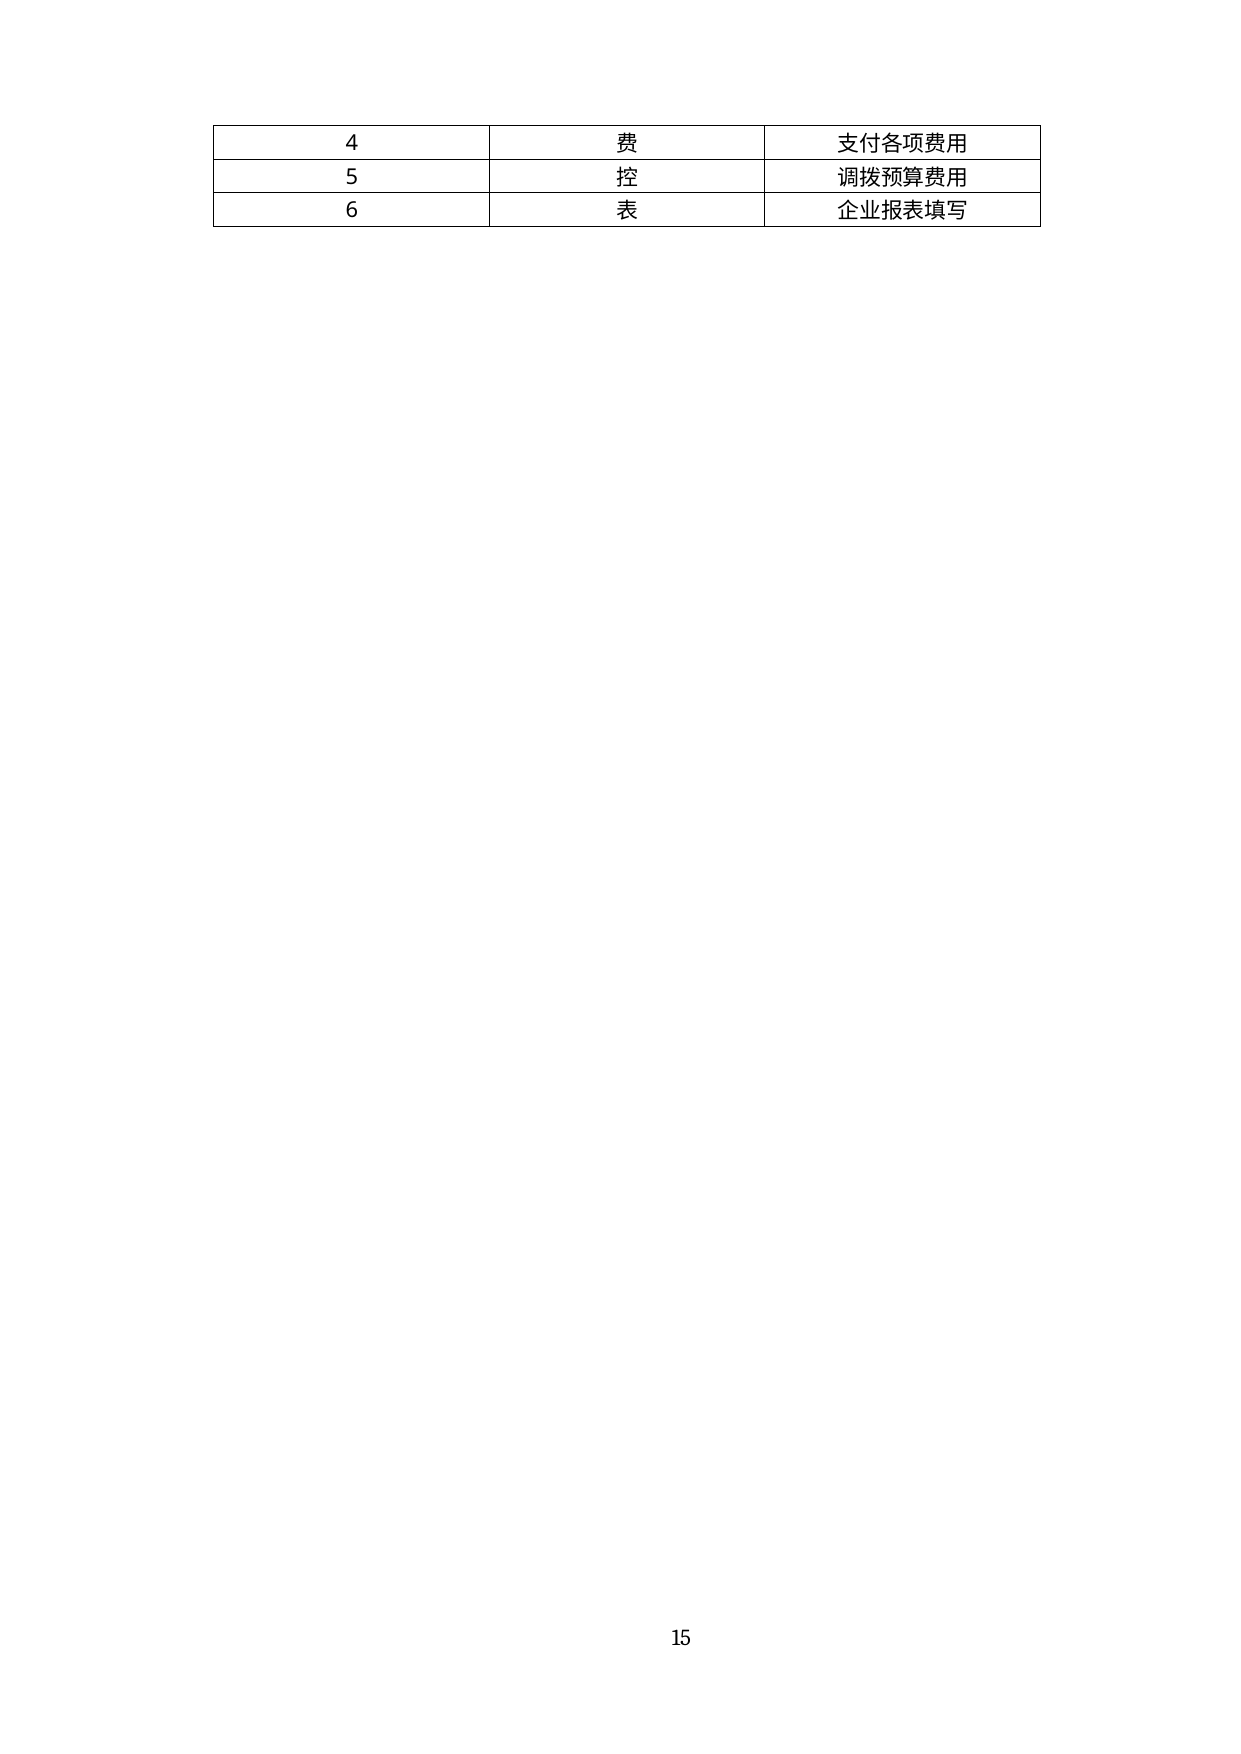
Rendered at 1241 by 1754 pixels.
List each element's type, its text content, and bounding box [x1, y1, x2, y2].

table_cell 费 [490, 126, 764, 158]
table_cell 调拨预算费用 [765, 160, 1040, 192]
table_cell 企业报表填写 [765, 193, 1040, 226]
table_cell 控 [490, 160, 764, 192]
table_cell 表 [490, 193, 764, 226]
table_cell 支付各项费用 [765, 126, 1040, 158]
table_cell 5 [214, 160, 489, 192]
table_cell 4 [214, 126, 489, 158]
table_cell 6 [214, 193, 489, 226]
